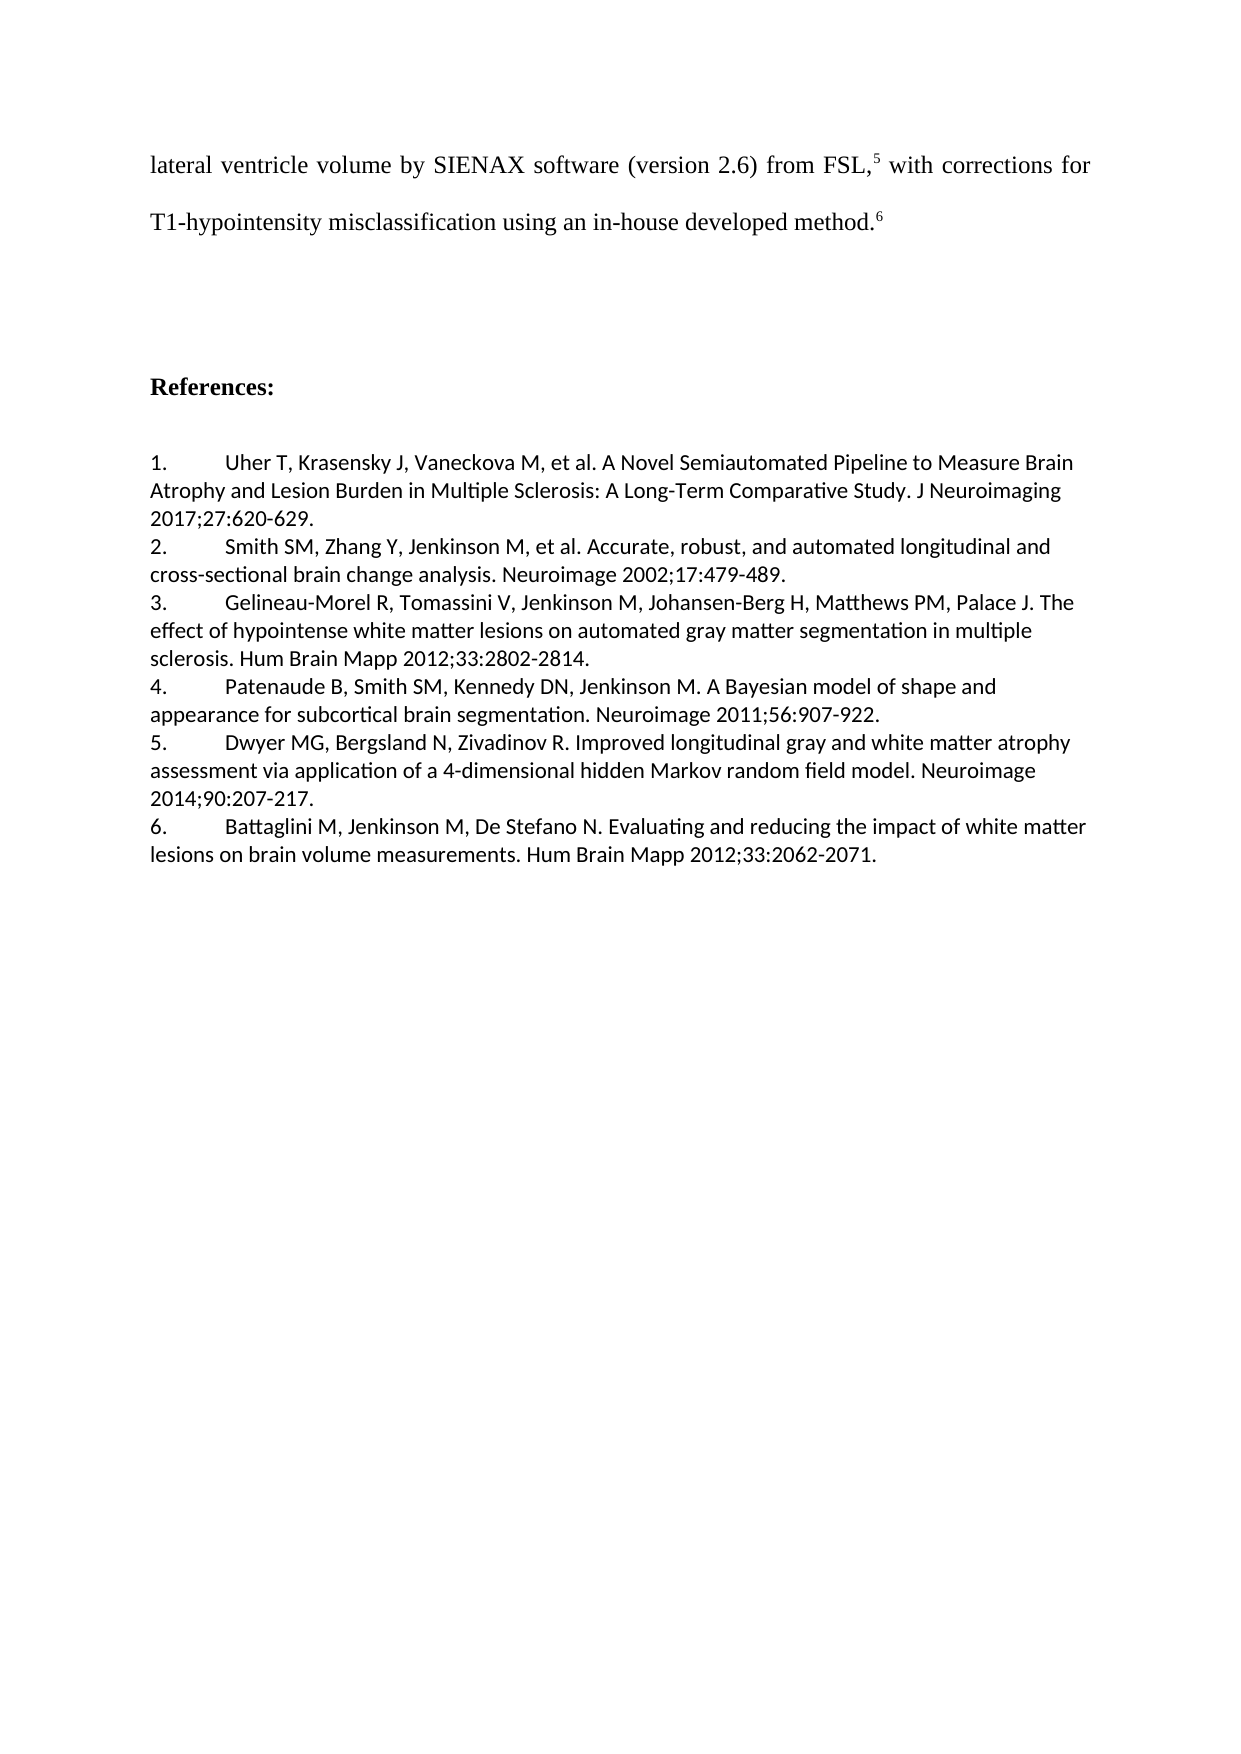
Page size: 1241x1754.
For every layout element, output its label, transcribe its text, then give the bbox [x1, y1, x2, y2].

text References: [150, 372, 1090, 401]
text 5. Dwyer MG, Bergsland N, Zivadinov R. Improved longitudinal gray and white matter atrophy assessment via application of a 4-dimensional hidden Markov random field model. Neuroimage 2014;90:207-217. [150, 728, 1090, 812]
text 4. Patenaude B, Smith SM, Kennedy DN, Jenkinson M. A Bayesian model of shape and appearance for subcortical brain segmentation. Neuroimage 2011;56:907-922. [150, 672, 1090, 728]
text 2. Smith SM, Zhang Y, Jenkinson M, et al. Accurate, robust, and automated longitudinal and cross-sectional brain change analysis. Neuroimage 2002;17:479-489. [150, 532, 1090, 588]
text 6. Battaglini M, Jenkinson M, De Stefano N. Evaluating and reducing the impact of white matter lesions on brain volume measurements. Hum Brain Mapp 2012;33:2062-2071. [150, 812, 1090, 868]
text 1. Uher T, Krasensky J, Vaneckova M, et al. A Novel Semiautomated Pipeline to Measure Brain Atrophy and Lesion Burden in Multiple Sclerosis: A Long-Term Comparative Study. J Neuroimaging 2017;27:620-629. [150, 447, 1090, 532]
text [150, 150, 1090, 236]
text 3. Gelineau-Morel R, Tomassini V, Jenkinson M, Johansen-Berg H, Matthews PM, Palace J. The effect of hypointense white matter lesions on automated gray matter segmentation in multiple sclerosis. Hum Brain Mapp 2012;33:2802-2814. [150, 588, 1090, 672]
